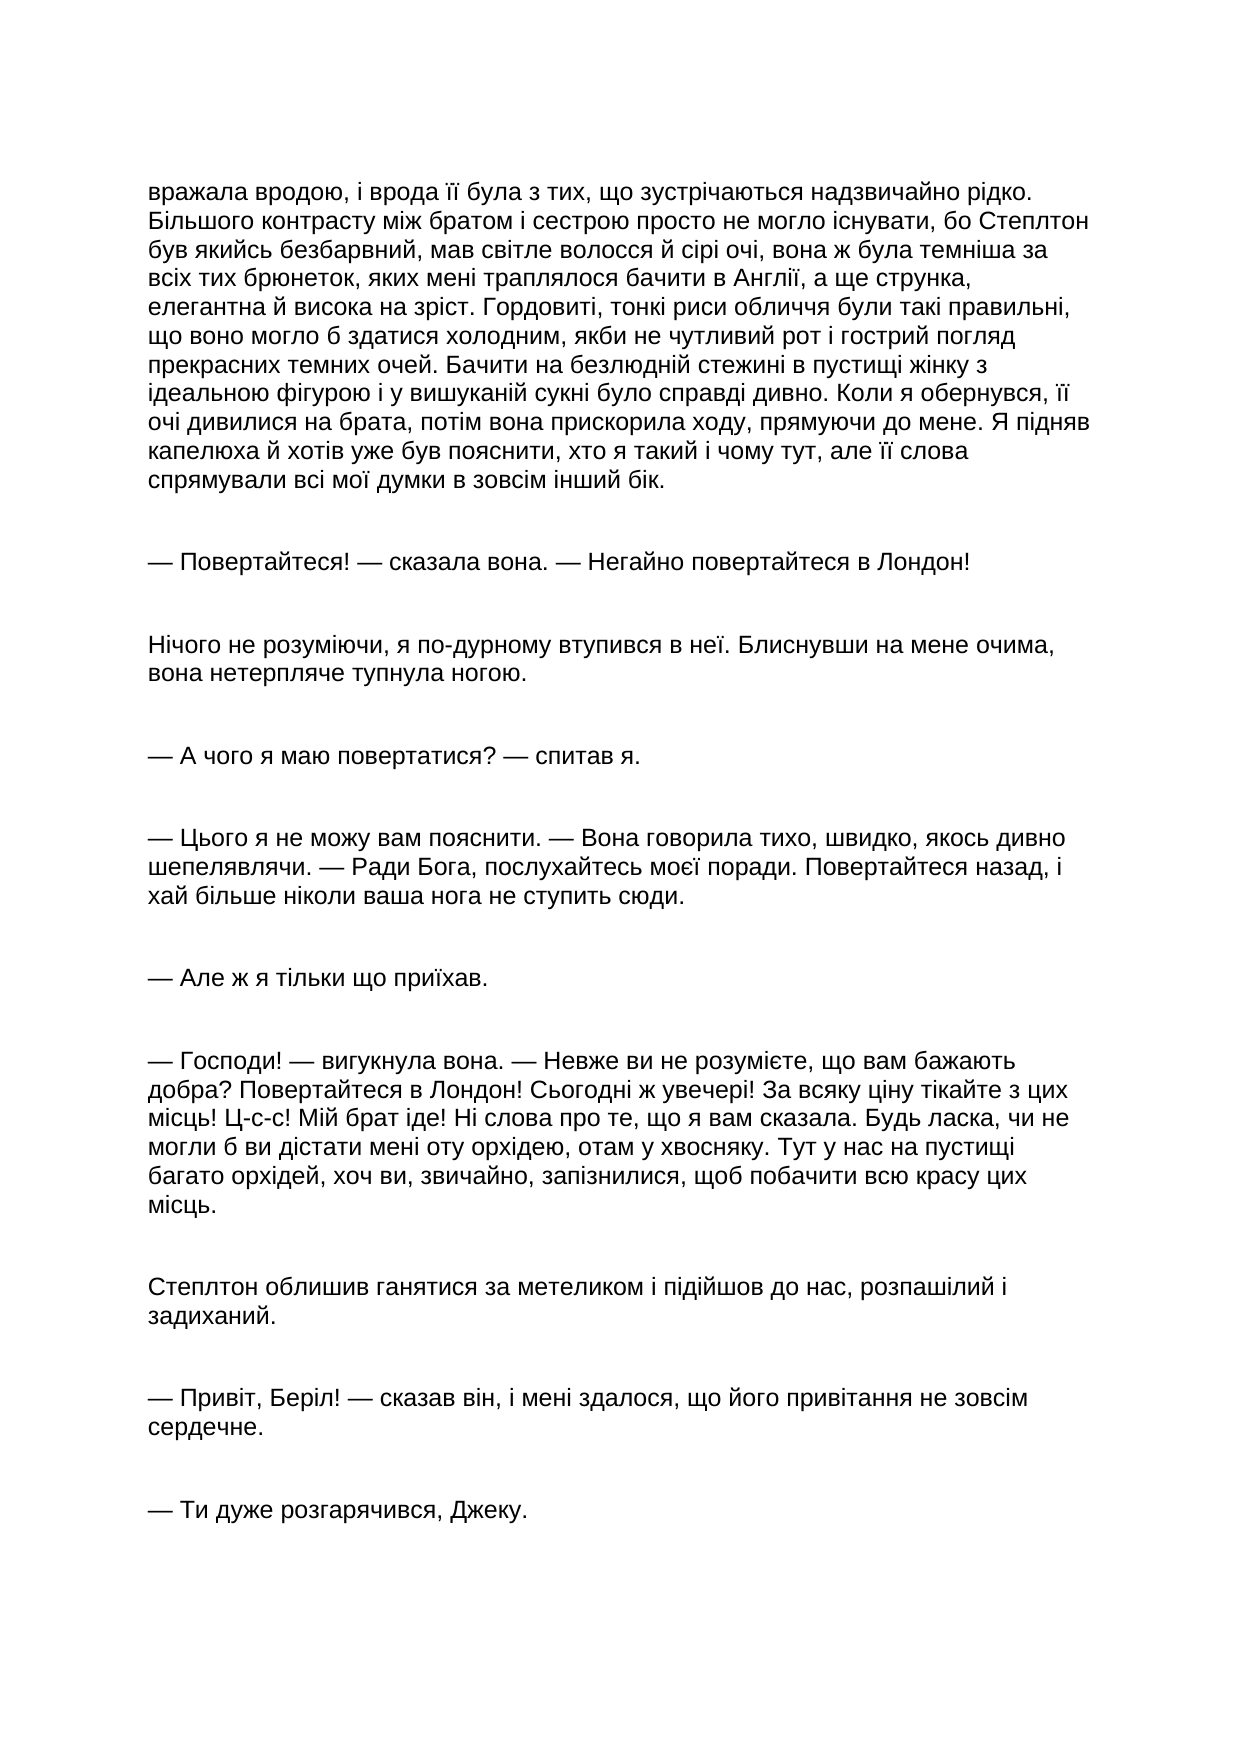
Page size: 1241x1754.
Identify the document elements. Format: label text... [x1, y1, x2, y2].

text — Господи! — вигукнула вона. — Невже ви не розумієте, що вам бажають добра? Повертайтеся в Лондон! Сьогодні ж увечері! За всяку ціну тікайте з цих місць! Ц-с-с! Мій брат іде! Ні слова про те, що я вам сказала. Будь ласка, чи не могли б ви дістати мені оту орхідею, отам у хвосняку. Тут у нас на пустищі багато орхідей, хоч ви, звичайно, запізнилися, щоб побачити всю красу цих місць. [148, 1046, 1092, 1218]
text — Повертайтеся! — сказала вона. — Негайно повертайтеся в Лондон! [148, 547, 1092, 576]
text — Але ж я тільки що приїхав. [148, 963, 1092, 992]
text — Цього я не можу вам пояснити. — Вона говорила тихо, швидко, якось дивно шепелявлячи. — Ради Бога, послухайтесь моєї поради. Повертайтеся назад, і хай більше ніколи ваша нога не ступить сюди. [148, 823, 1092, 910]
text — Привіт, Беріл! — сказав він, і мені здалося, що його привітання не зовсім сердечне. [148, 1383, 1092, 1441]
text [148, 177, 1092, 493]
text — А чого я маю повертатися? — спитав я. [148, 741, 1092, 770]
text — Ти дуже розгарячився, Джеку. [148, 1495, 1092, 1523]
text Нічого не розуміючи, я по-дурному втупився в неї. Блиснувши на мене очима, вона нетерпляче тупнула ногою. [148, 630, 1092, 687]
text Степлтон облишив ганятися за метеликом і підійшов до нас, розпашілий і задиханий. [148, 1272, 1092, 1330]
